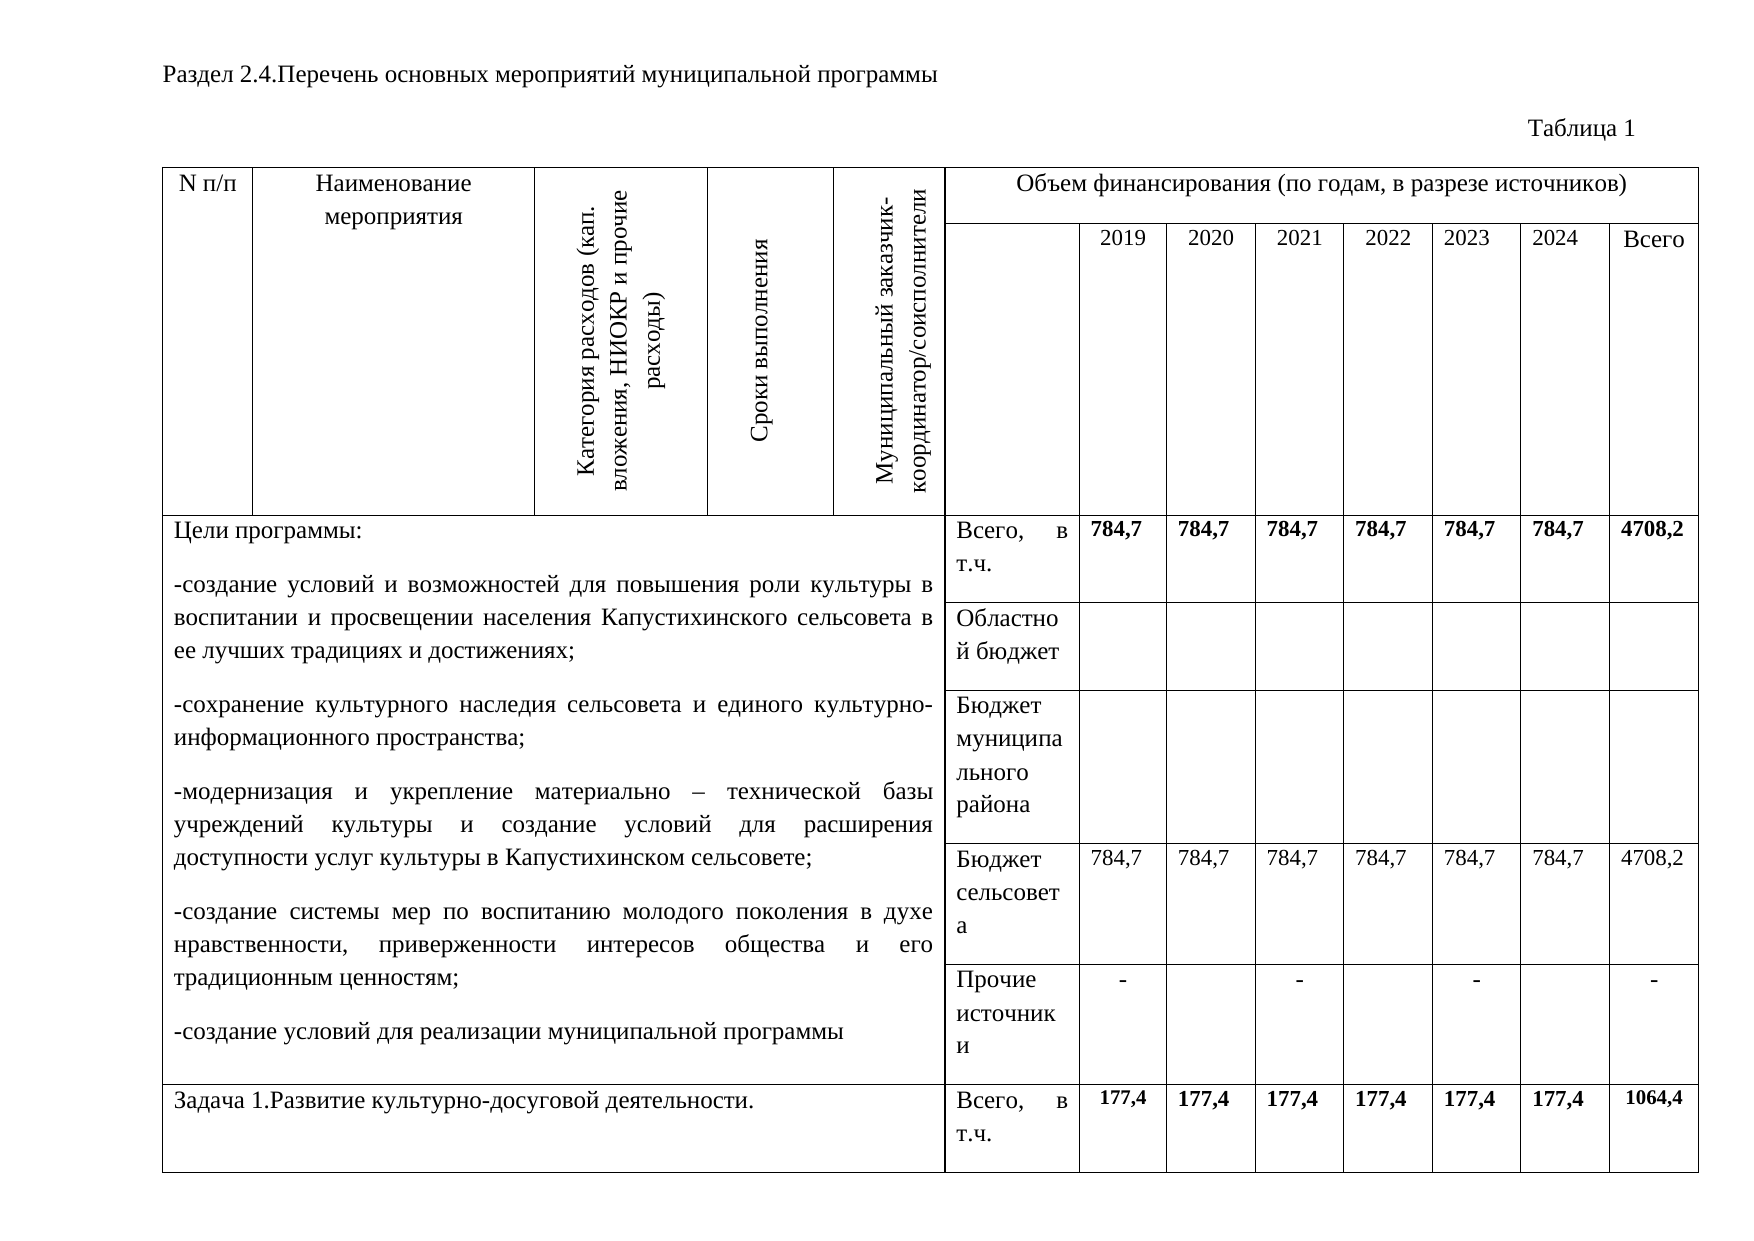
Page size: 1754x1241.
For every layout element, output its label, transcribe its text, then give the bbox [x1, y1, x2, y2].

table_cell 784,7 [1433, 516, 1520, 602]
table_cell - [1080, 965, 1166, 1084]
table_cell [1344, 691, 1432, 843]
table_header Категория расходов (кап. вложения, НИОКР и прочие расходы) [535, 168, 707, 514]
table_cell 1064,4 [1610, 1085, 1698, 1172]
table_cell 784,7 [1080, 516, 1166, 602]
table_cell 177,4 [1167, 1085, 1255, 1172]
table_cell [1256, 603, 1343, 689]
table_cell 177,4 [1344, 1085, 1432, 1172]
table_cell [163, 1085, 944, 1172]
table_cell 784,7 [1521, 516, 1609, 602]
table_cell 177,4 [1256, 1085, 1343, 1172]
table_cell [1521, 965, 1609, 1084]
table_cell [1610, 603, 1698, 689]
table_cell Всего, в т.ч. [946, 1085, 1079, 1172]
table_header Объем финансирования (по годам, в разрезе источников) [946, 168, 1698, 223]
table_cell [1344, 603, 1432, 689]
table_cell 784,7 [1433, 844, 1520, 963]
table_header Наименование мероприятия [253, 168, 534, 514]
table_cell 2020 [1167, 224, 1255, 514]
table_cell 784,7 [1167, 516, 1255, 602]
table_cell 2023 [1433, 224, 1520, 514]
table_cell 2024 [1521, 224, 1609, 514]
table_cell 2022 [1344, 224, 1432, 514]
table_cell 4708,2 [1610, 844, 1698, 963]
table_cell - [1433, 965, 1520, 1084]
table_cell Всего, в т.ч. [946, 516, 1079, 602]
table_header Муниципальный заказчик-координатор/соисполнители [834, 168, 944, 514]
text Раздел 2.4.Перечень основных мероприятий муниципальной программы [103, 59, 1636, 88]
table_cell 177,4 [1080, 1085, 1166, 1172]
table_cell 177,4 [1521, 1085, 1609, 1172]
table_cell [1167, 603, 1255, 689]
table_cell [1344, 965, 1432, 1084]
table_cell - [1610, 965, 1698, 1084]
table_cell - [1256, 965, 1343, 1084]
table_cell 177,4 [1433, 1085, 1520, 1172]
table_cell Бюджет муниципального района [946, 691, 1079, 843]
table_cell [1433, 603, 1520, 689]
text Таблица 1 [103, 113, 1636, 142]
table_cell [1521, 603, 1609, 689]
table_cell 784,7 [1080, 844, 1166, 963]
table_cell [1256, 691, 1343, 843]
table_cell Цели программы: -создание условий и возможностей для повышения роли культуры в воспитании и просвещении населения Капустихинского сельсовета в ее лучших традициях и достижениях; -сохранение культурного наследия сельсовета и единого культурно-информационного пространства; -модернизация и укрепление материально – технической базы учреждений культуры и создание условий для расширения доступности услуг культуры в Капустихинском сельсовете; -создание системы мер по воспитанию молодого поколения в духе нравственности, приверженности интересов общества и его традиционным ценностям; -создание условий для реализации муниципальной программы [163, 516, 944, 1084]
table_cell [1433, 691, 1520, 843]
table_cell [1080, 691, 1166, 843]
table_header N п/п [163, 168, 252, 514]
table_cell 2021 [1256, 224, 1343, 514]
table_cell [1521, 691, 1609, 843]
table_cell 784,7 [1167, 844, 1255, 963]
table_cell [1167, 965, 1255, 1084]
table_cell 784,7 [1344, 516, 1432, 602]
table_cell [1167, 691, 1255, 843]
table_cell [946, 224, 1079, 514]
table_cell Всего [1610, 224, 1698, 514]
table_cell Бюджет сельсовета [946, 844, 1079, 963]
table_cell 784,7 [1256, 516, 1343, 602]
table_cell 4708,2 [1610, 516, 1698, 602]
table_cell [1610, 691, 1698, 843]
table_cell 784,7 [1256, 844, 1343, 963]
table_cell [1080, 603, 1166, 689]
table_cell 2019 [1080, 224, 1166, 514]
table_header Сроки выполнения [708, 168, 833, 514]
table_cell 784,7 [1344, 844, 1432, 963]
table_cell 784,7 [1521, 844, 1609, 963]
table_cell Прочие источники [946, 965, 1079, 1084]
table_cell Областной бюджет [946, 603, 1079, 689]
